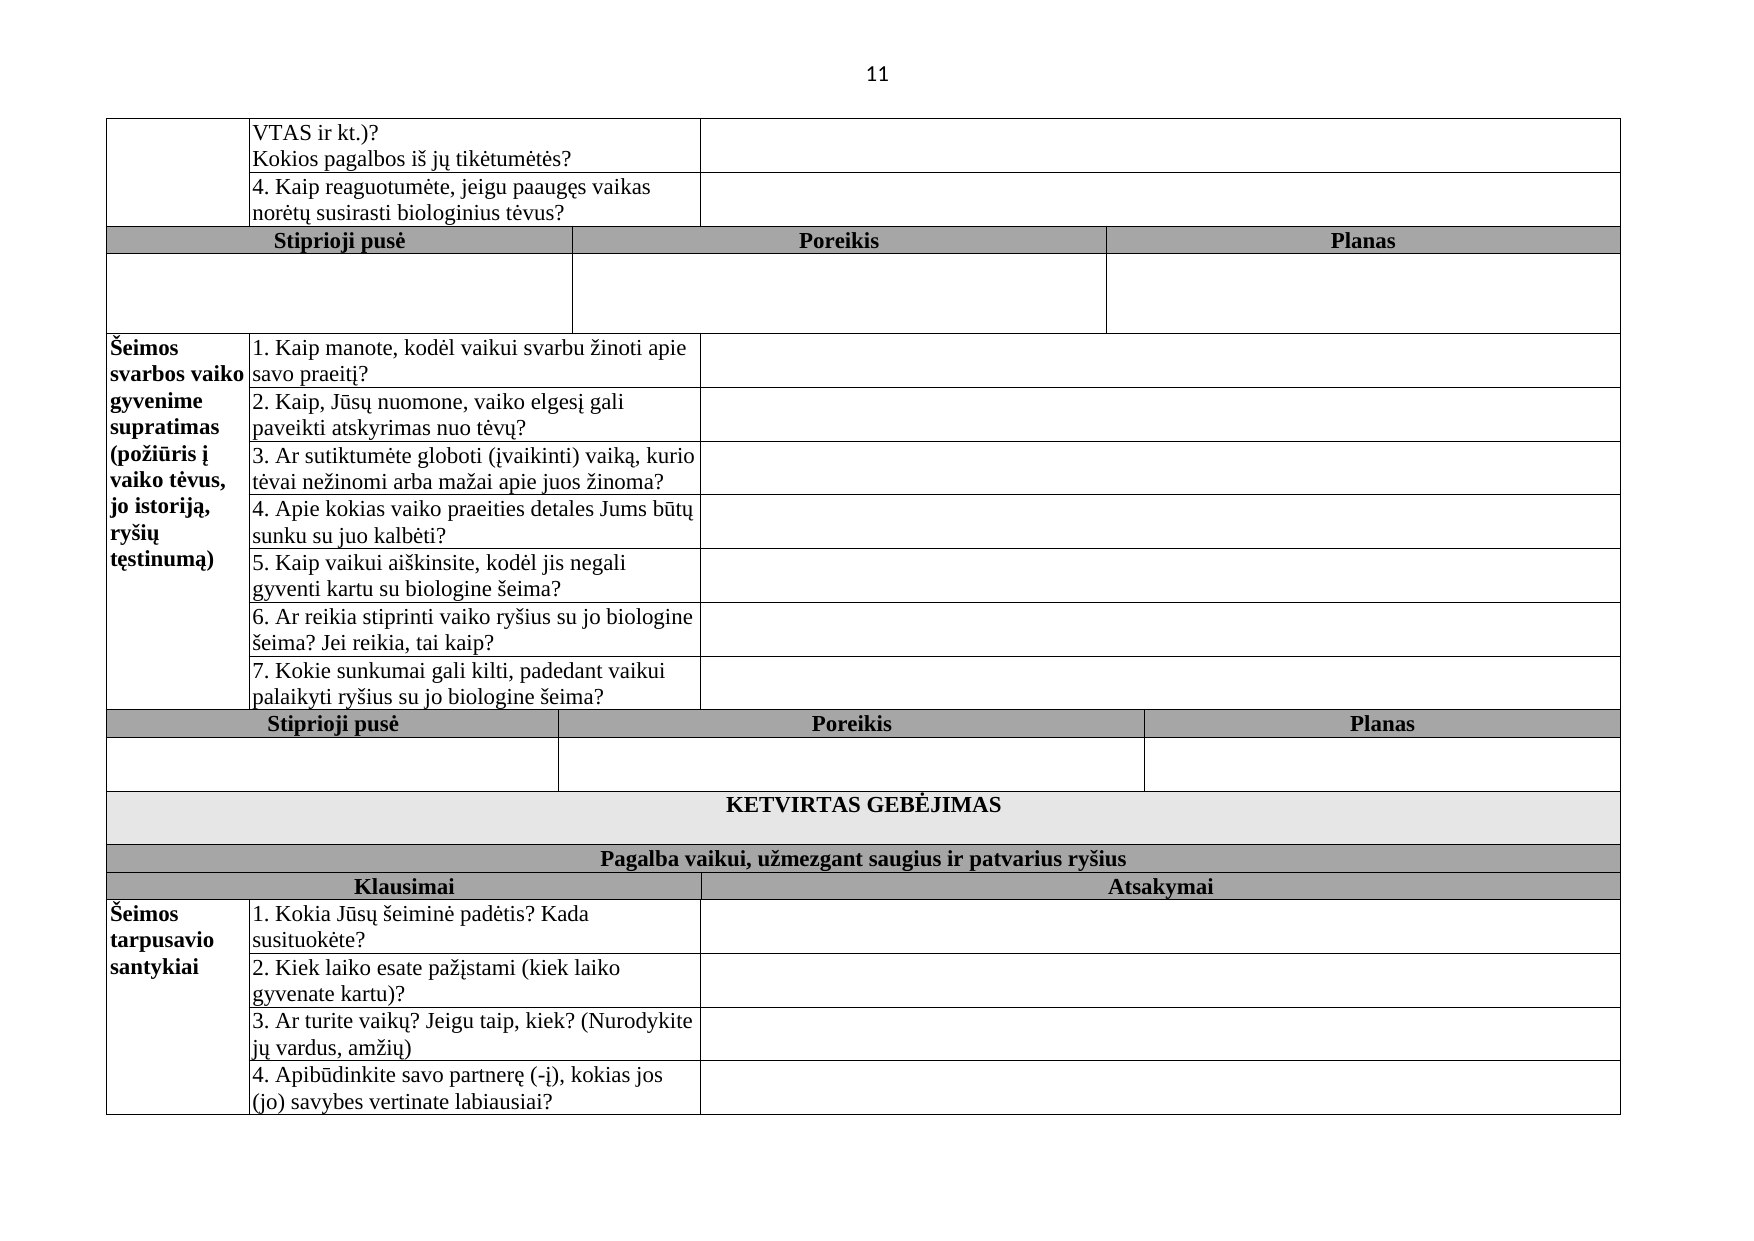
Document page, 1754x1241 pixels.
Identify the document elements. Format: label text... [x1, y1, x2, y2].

table_cell Šeimos svarbos vaiko gyvenime supratimas (požiūris į vaiko tėvus, jo istoriją, ryšių tęstinumą) [107, 334, 249, 709]
table_cell 2. Kiek laiko esate pažįstami (kiek laiko gyvenate kartu)? [250, 954, 700, 1007]
table_cell 3. Ar sutiktumėte globoti (įvaikinti) vaiką, kurio tėvai nežinomi arba mažai apie juos žinoma? [250, 442, 700, 494]
table_cell [701, 657, 1620, 709]
table_cell [701, 603, 1620, 656]
table_cell 1. Kaip manote, kodėl vaikui svarbu žinoti apie savo praeitį? [250, 334, 700, 387]
table_cell Šeimos tarpusavio santykiai [107, 900, 249, 1114]
table_cell [701, 442, 1620, 494]
table_cell [1145, 738, 1620, 791]
table_cell 4. Kaip reaguotumėte, jeigu paaugęs vaikas norėtų susirasti biologinius tėvus? [250, 173, 700, 226]
table_cell [701, 549, 1620, 602]
table_cell [701, 1061, 1620, 1114]
table_cell 4. Apie kokias vaiko praeities detales Jums būtų sunku su juo kalbėti? [250, 495, 700, 548]
table_cell [701, 900, 1620, 953]
table_cell Stiprioji pusė [107, 710, 558, 737]
table_cell [107, 254, 572, 333]
table_cell Stiprioji pusė [107, 227, 572, 253]
table_cell Klausimai [107, 873, 701, 899]
table_cell [559, 738, 1144, 791]
table_cell Pagalba vaikui, užmezgant saugius ir patvarius ryšius [107, 845, 1620, 872]
table_cell KETVIRTAS GEBĖJIMAS [107, 792, 1620, 844]
table_cell 1. Kokia Jūsų šeiminė padėtis? Kada susituokėte? [250, 900, 700, 953]
table_cell [1107, 254, 1620, 333]
table_cell Atsakymai [702, 873, 1620, 899]
table_cell 2. Kaip, Jūsų nuomone, vaiko elgesį gali paveikti atskyrimas nuo tėvų? [250, 388, 700, 441]
table_cell 4. Apibūdinkite savo partnerę (-į), kokias jos (jo) savybes vertinate labiausiai? [250, 1061, 700, 1114]
table_cell [701, 1008, 1620, 1060]
table_cell Planas [1107, 227, 1620, 253]
table_cell 3. Ar turite vaikų? Jeigu taip, kiek? (Nurodykite jų vardus, amžių) [250, 1008, 700, 1060]
table_cell Planas [1145, 710, 1620, 737]
table_cell 5. Kaip vaikui aiškinsite, kodėl jis negali gyventi kartu su biologine šeima? [250, 549, 700, 602]
table_cell [701, 173, 1620, 226]
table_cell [250, 119, 700, 172]
table_cell [701, 954, 1620, 1007]
table_cell [701, 334, 1620, 387]
table_cell [107, 738, 558, 791]
table_cell 6. Ar reikia stiprinti vaiko ryšius su jo biologine šeima? Jei reikia, tai kaip? [250, 603, 700, 656]
table_cell [701, 388, 1620, 441]
table_cell Poreikis [559, 710, 1144, 737]
table_cell [573, 254, 1106, 333]
table_cell Poreikis [573, 227, 1106, 253]
table_cell 7. Kokie sunkumai gali kilti, padedant vaikui palaikyti ryšius su jo biologine šeima? [250, 657, 700, 709]
table_cell [701, 495, 1620, 548]
table_cell [701, 119, 1620, 172]
